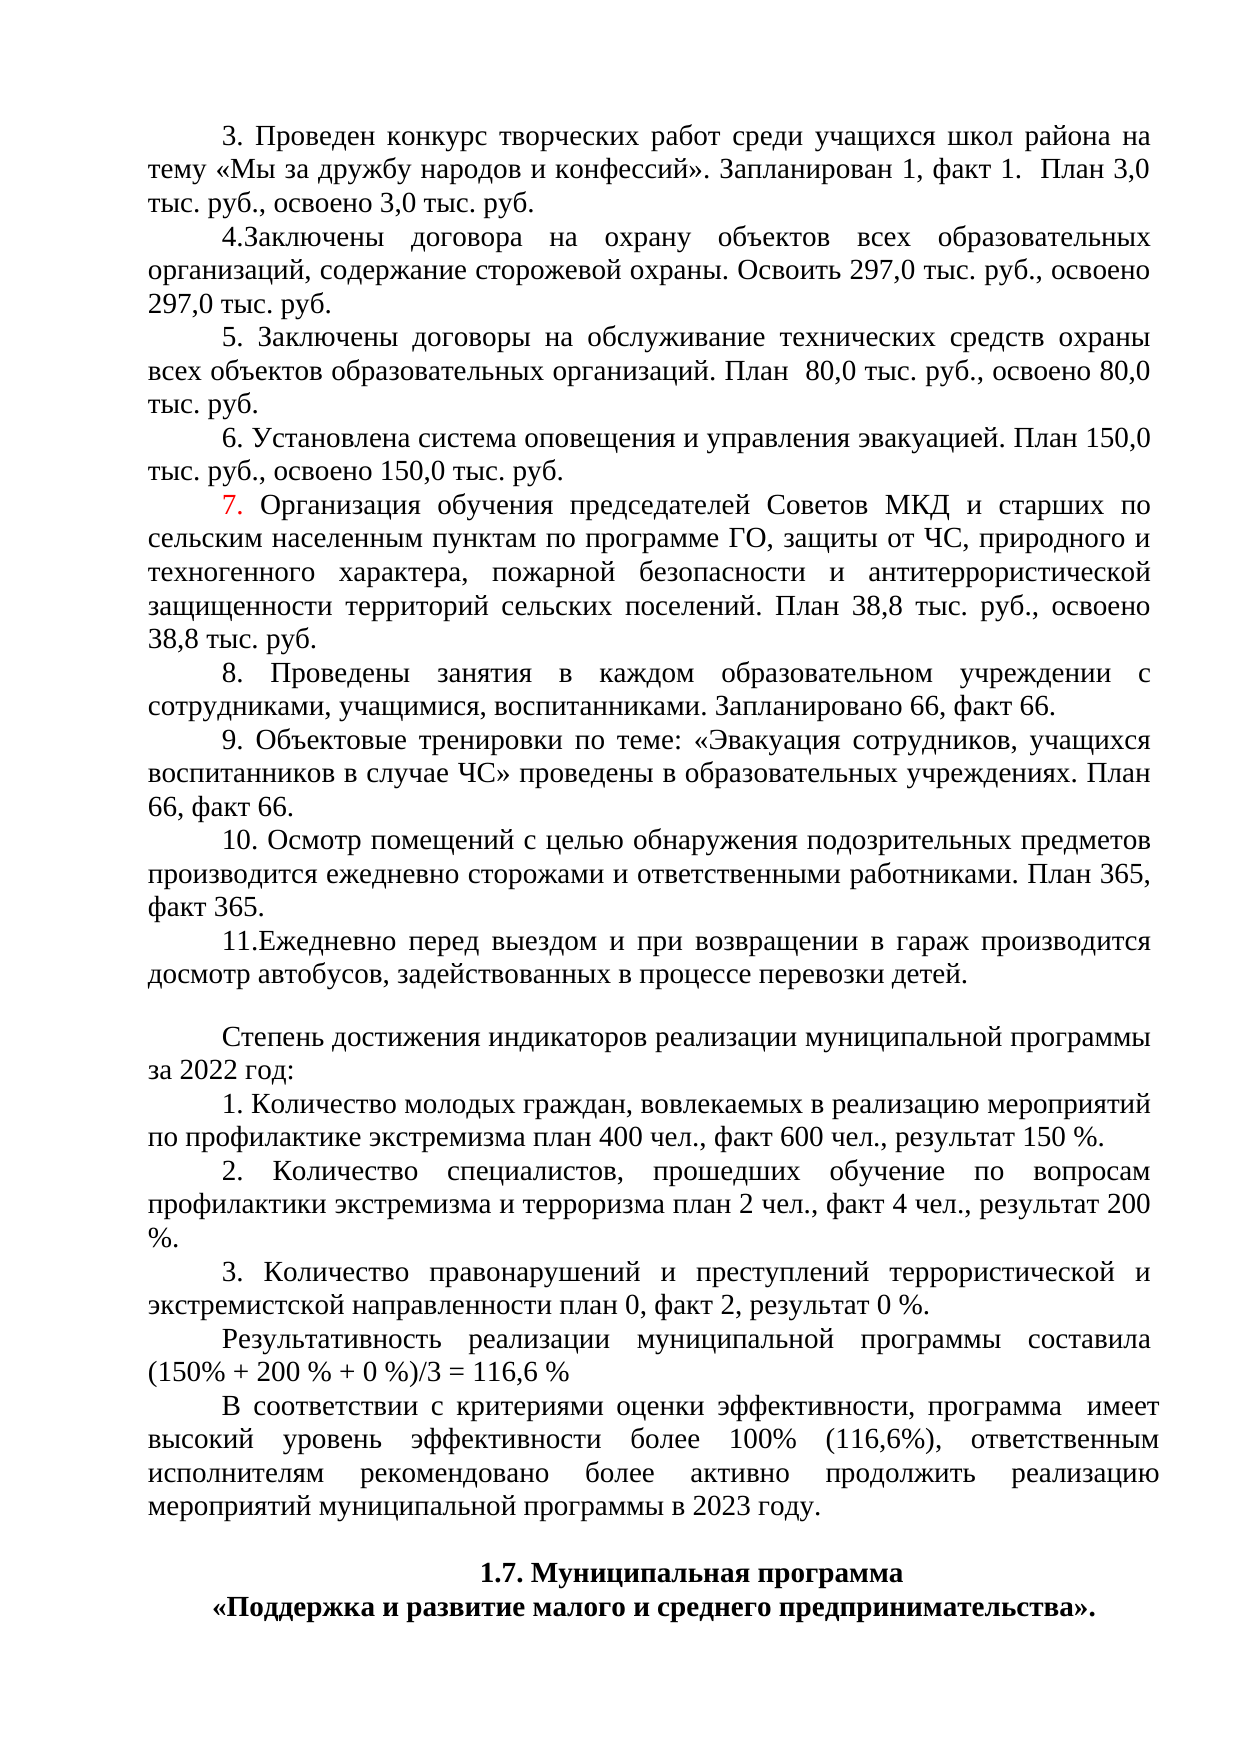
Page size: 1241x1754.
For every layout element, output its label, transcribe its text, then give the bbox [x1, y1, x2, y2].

text 10. Осмотр помещений с целью обнаружения подозрительных предметов производится ежедневно сторожами и ответственными работниками. План 365, факт 365. [148, 822, 1152, 923]
text 3. Количество правонарушений и преступлений террористической и экстремистской направленности план 0, факт 2, результат 0 %. [148, 1254, 1152, 1321]
text Результативность реализации муниципальной программы составила (150% + 200 % + 0 %)/3 = 116,6 % [148, 1321, 1152, 1388]
text 5. Заключены договоры на обслуживание технических средств охраны всех объектов образовательных организаций. План 80,0 тыс. руб., освоено 80,0 тыс. руб. [148, 319, 1152, 420]
text 4.Заключены договора на охрану объектов всех образовательных организаций, содержание сторожевой охраны. Освоить 297,0 тыс. руб., освоено 297,0 тыс. руб. [148, 219, 1152, 319]
text 3. Проведен конкурс творческих работ среди учащихся школ района на тему «Мы за дружбу народов и конфессий». Запланирован 1, факт 1. План 3,0 тыс. руб., освоено 3,0 тыс. руб. [148, 118, 1152, 219]
text В соответствии с критериями оценки эффективности, программа имеет высокий уровень эффективности более 100% (116,6%), ответственным исполнителям рекомендовано более активно продолжить реализацию мероприятий муниципальной программы в 2023 году. [148, 1388, 1160, 1522]
text 6. Установлена система оповещения и управления эвакуацией. План 150,0 тыс. руб., освоено 150,0 тыс. руб. [148, 420, 1152, 487]
text 8. Проведены занятия в каждом образовательном учреждении с сотрудниками, учащимися, воспитанниками. Запланировано 66, факт 66. [148, 655, 1152, 722]
text Степень достижения индикаторов реализации муниципальной программы за 2022 год: [148, 1019, 1152, 1086]
text 2. Количество специалистов, прошедших обучение по вопросам профилактики экстремизма и терроризма план 2 чел., факт 4 чел., результат 200 %. [148, 1153, 1152, 1254]
text 1.7. Муниципальная программа [223, 1556, 1160, 1589]
text 9. Объектовые тренировки по теме: «Эвакуация сотрудников, учащихся воспитанников в случае ЧС» проведены в образовательных учреждениях. План 66, факт 66. [148, 722, 1152, 822]
text 7. Организация обучения председателей Советов МКД и старших по сельским населенным пунктам по программе ГО, защиты от ЧС, природного и техногенного характера, пожарной безопасности и антитеррористической защищенности территорий сельских поселений. План 38,8 тыс. руб., освоено 38,8 тыс. руб. [148, 487, 1152, 655]
text «Поддержка и развитие малого и среднего предпринимательства». [148, 1589, 1160, 1623]
text 11.Ежедневно перед выездом и при возвращении в гараж производится досмотр автобусов, задействованных в процессе перевозки детей. [148, 923, 1152, 990]
text 1. Количество молодых граждан, вовлекаемых в реализацию мероприятий по профилактике экстремизма план 400 чел., факт 600 чел., результат 150 %. [148, 1086, 1152, 1153]
